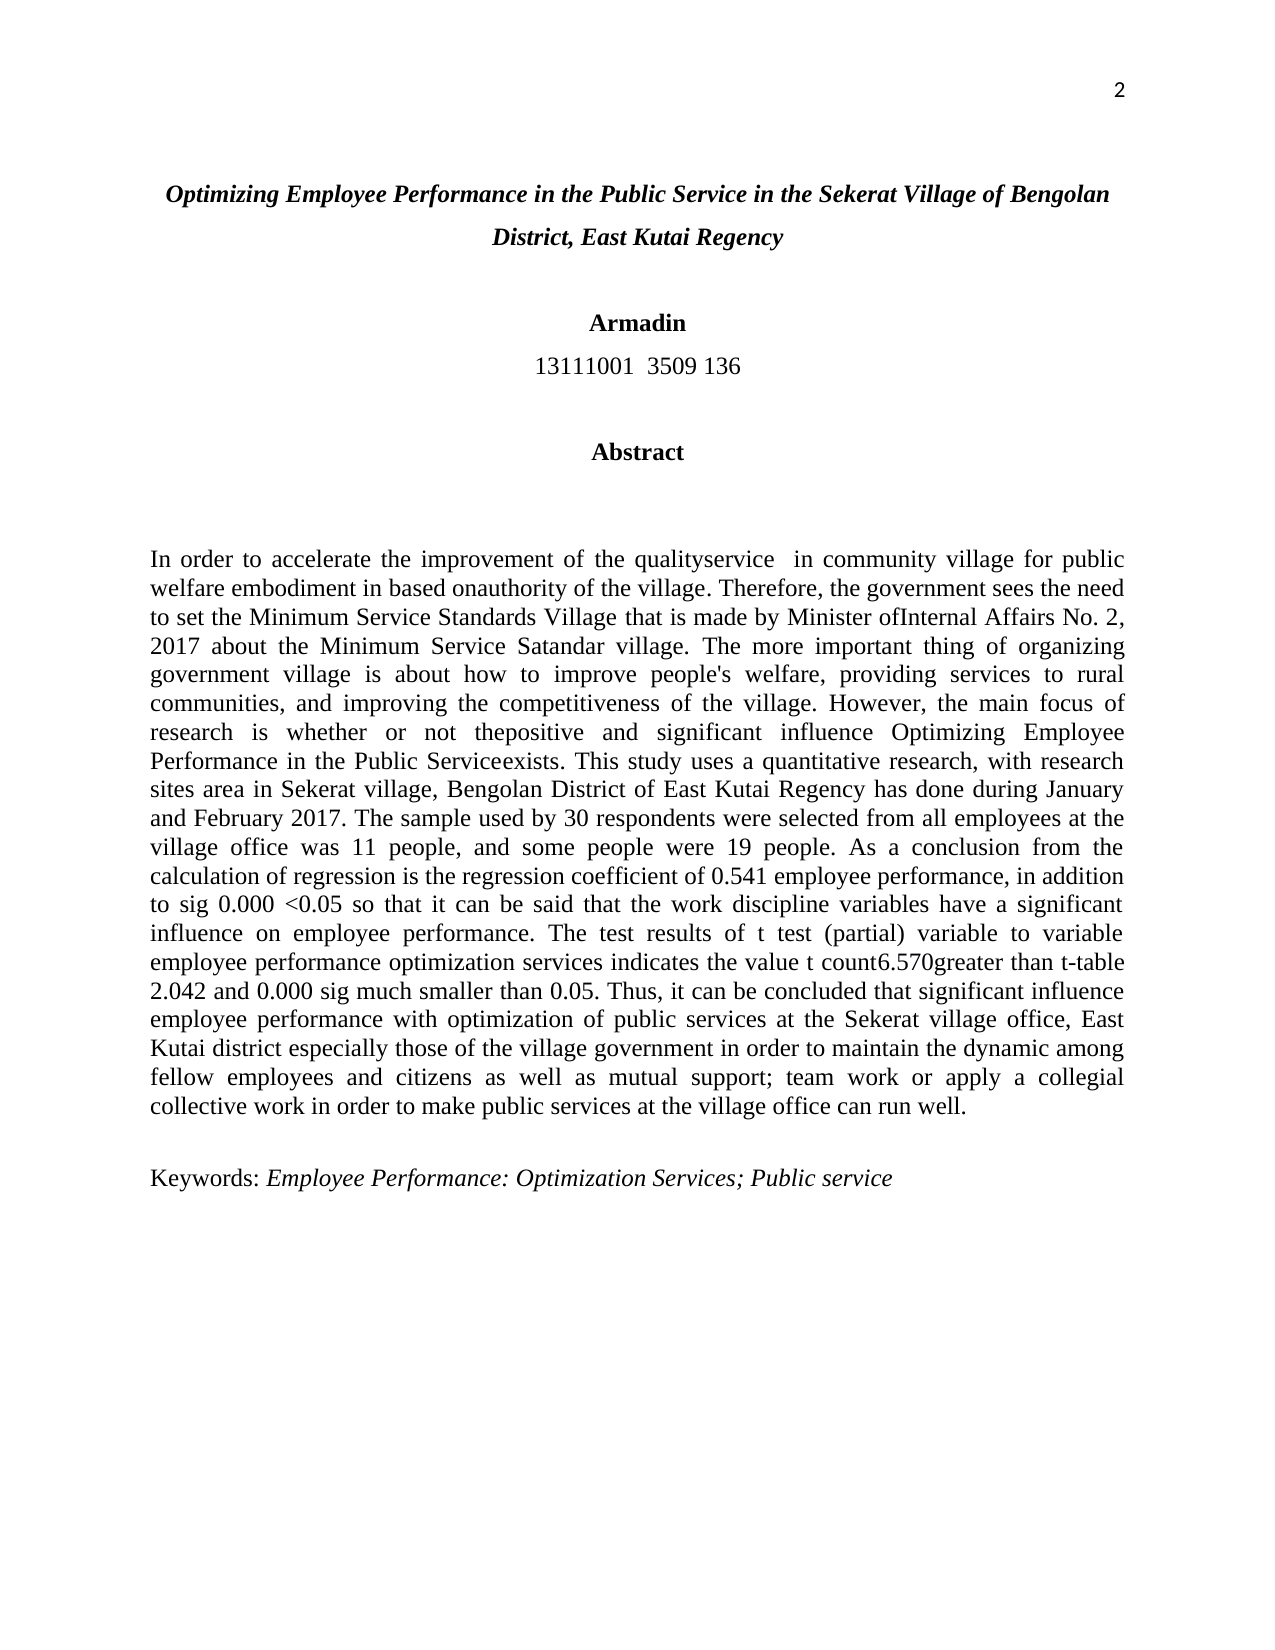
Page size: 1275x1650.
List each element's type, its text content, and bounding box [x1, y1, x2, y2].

text In order to accelerate the improvement of the qualityservice in community village for public welfare embodiment in based onauthority of the village. Therefore, the government sees the need to set the Minimum Service Standards Village that is made by Minister ofInternal Affairs No. 2, 2017 about the Minimum Service Satandar village. The more important thing of organizing government village is about how to improve people's welfare, providing services to rural communities, and improving the competitiveness of the village. However, the main focus of research is whether or not thepositive and significant influence Optimizing Employee Performance in the Public Serviceexists. This study uses a quantitative research, with research sites area in Sekerat village, Bengolan District of East Kutai Regency has done during January and February 2017. The sample used by 30 respondents were selected from all employees at the village office was 11 people, and some people were 19 people. As a conclusion from the calculation of regression is the regression coefficient of 0.541 employee performance, in addition to sig 0.000 <0.05 so that it can be said that the work discipline variables have a significant influence on employee performance. The test results of t test (partial) variable to variable employee performance optimization services indicates the value t count6.570greater than t-table 2.042 and 0.000 sig much smaller than 0.05. Thus, it can be concluded that significant influence employee performance with optimization of public services at the Sekerat village office, East Kutai district especially those of the village government in order to maintain the dynamic among fellow employees and citizens as well as mutual support; team work or apply a collegial collective work in order to make public services at the village office can run well. [150, 544, 1125, 1119]
text Keywords: Employee Performance: Optimization Services; Public service [150, 1163, 1125, 1191]
text Optimizing Employee Performance in the Public Service in the Sekerat Village of Bengolan District, East Kutai Regency [150, 179, 1125, 251]
text Abstract [150, 437, 1125, 466]
text 13111001 3509 136 [150, 351, 1125, 380]
text Armadin [150, 308, 1125, 337]
